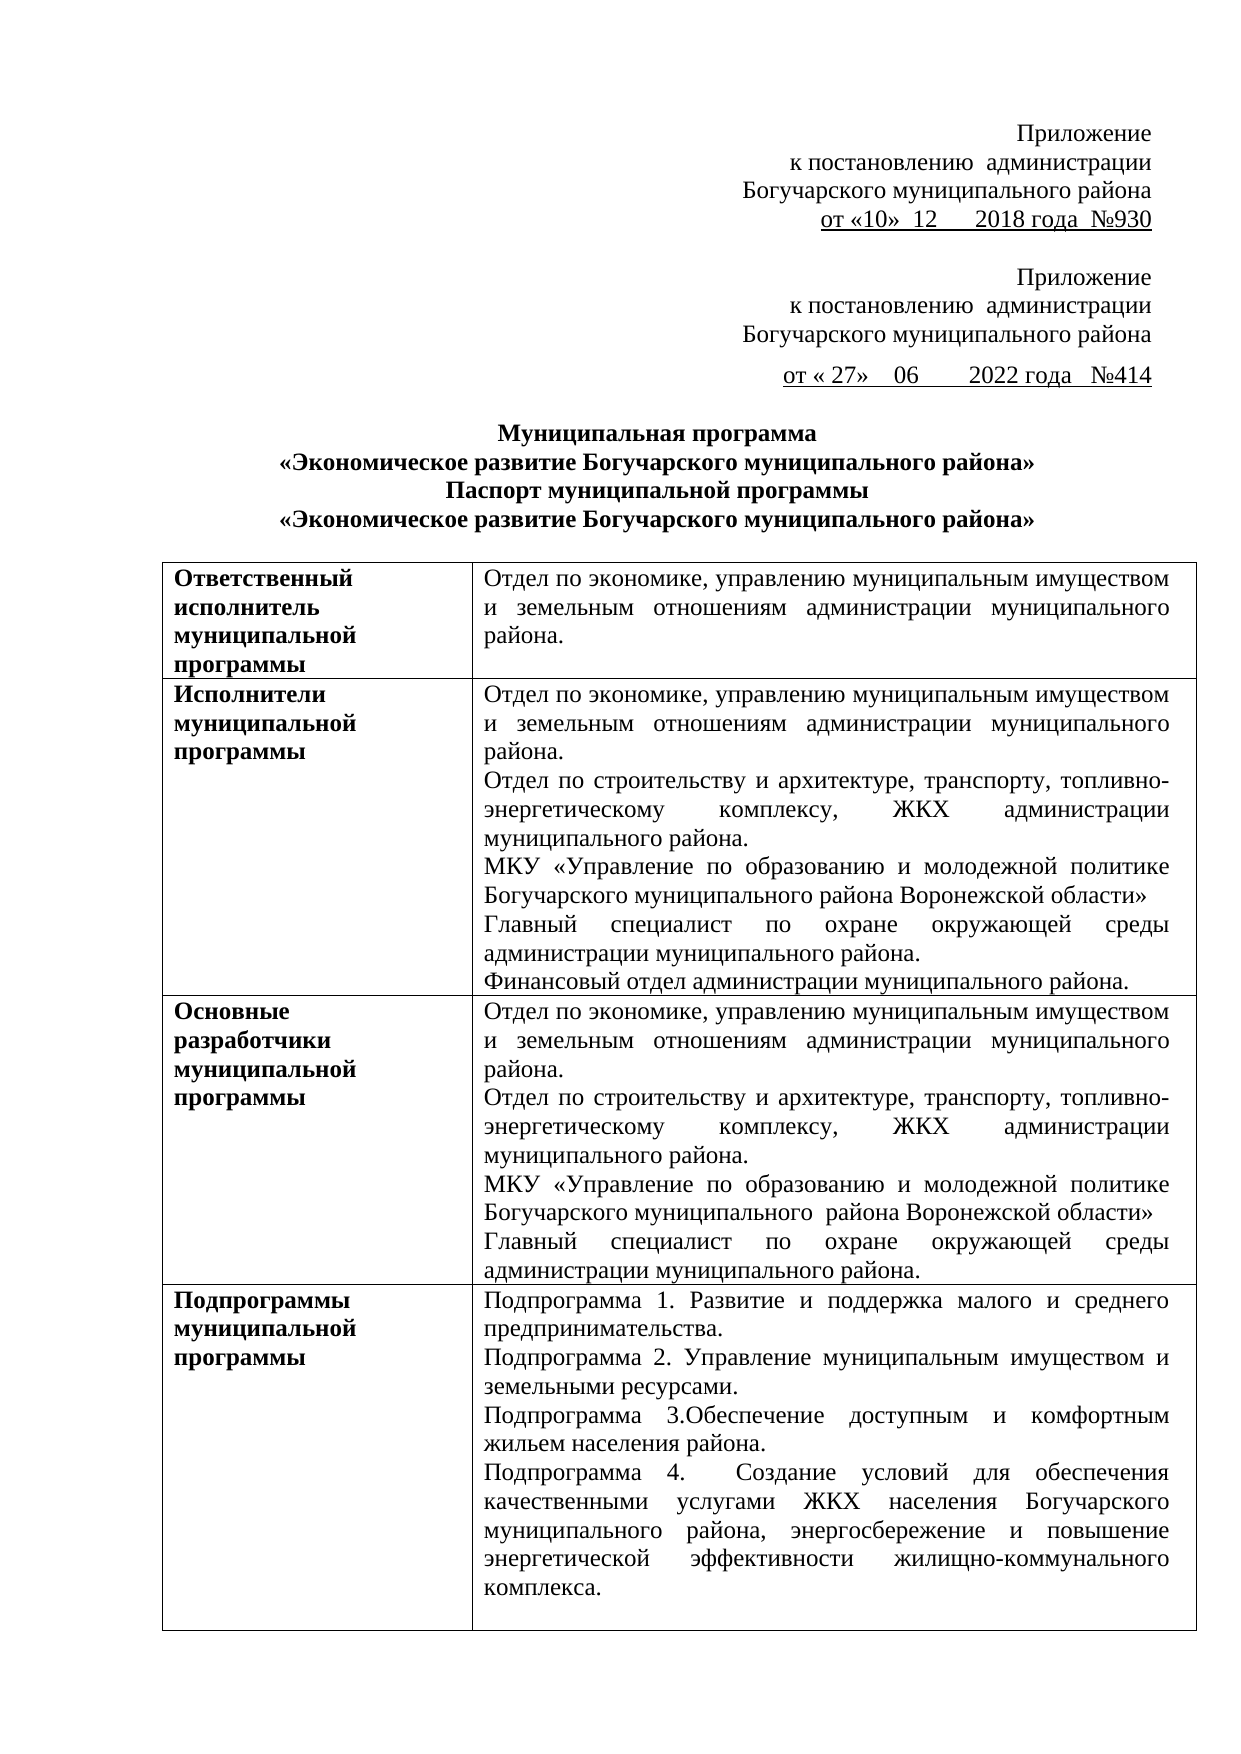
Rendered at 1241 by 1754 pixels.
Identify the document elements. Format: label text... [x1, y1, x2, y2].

table_header Отдел по экономике, управлению муниципальным имуществом и земельным отношениям администрации муниципального района. [473, 563, 1196, 678]
table_cell Основные разработчики муниципальной программы [163, 996, 472, 1284]
text «Экономическое развитие Богучарского муниципального района» [177, 504, 1137, 533]
table_cell Отдел по экономике, управлению муниципальным имуществом и земельным отношениям администрации муниципального района. Отдел по строительству и архитектуре, транспорту, топливно-энергетическому комплексу, ЖКХ администрации муниципального района. МКУ «Управление по образованию и молодежной политике Богучарского муниципального района Воронежской области» Главный специалист по охране окружающей среды администрации муниципального района. [473, 996, 1196, 1284]
text Богучарского муниципального района [177, 319, 1152, 348]
text Богучарского муниципального района [177, 176, 1152, 204]
table_cell Отдел по экономике, управлению муниципальным имуществом и земельным отношениям администрации муниципального района. Отдел по строительству и архитектуре, транспорту, топливно-энергетическому комплексу, ЖКХ администрации муниципального района. МКУ «Управление по образованию и молодежной политике Богучарского муниципального района Воронежской области» Главный специалист по охране окружающей среды администрации муниципального района. Финансовый отдел администрации муниципального района. [473, 679, 1196, 995]
table_header Ответственный исполнитель муниципальной программы [163, 563, 472, 678]
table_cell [163, 1285, 472, 1630]
table_cell Исполнители муниципальной программы [163, 679, 472, 995]
text к постановлению администрации [177, 291, 1152, 319]
text от «10» 12 2018 года №930 [177, 204, 1152, 233]
text Приложение [177, 118, 1152, 147]
text от « 27» 06 2022 года №414 [177, 361, 1152, 389]
text Муниципальная программа [177, 418, 1137, 447]
text Паспорт муниципальной программы [177, 476, 1137, 504]
text к постановлению администрации [177, 147, 1152, 176]
text «Экономическое развитие Богучарского муниципального района» [177, 447, 1137, 476]
text Приложение [177, 262, 1152, 291]
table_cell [473, 1285, 1196, 1630]
